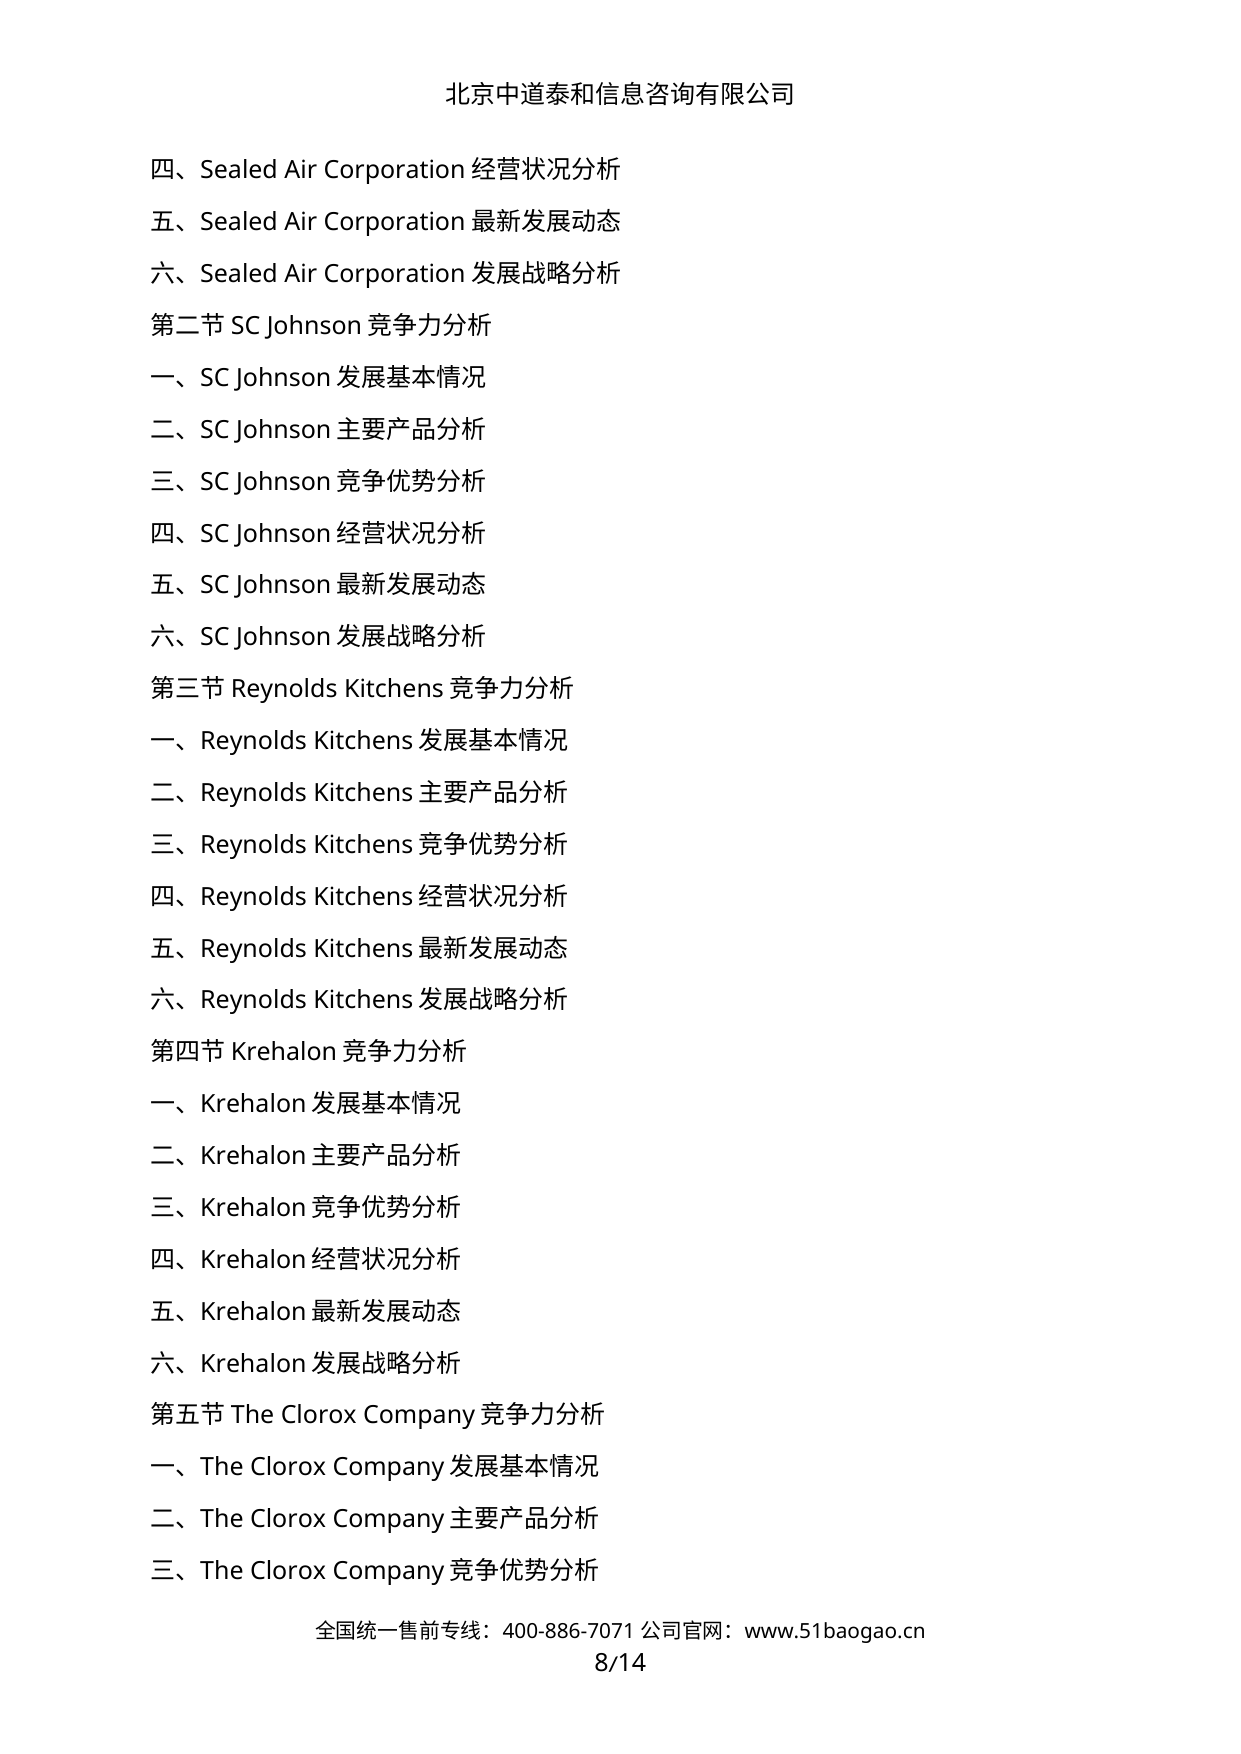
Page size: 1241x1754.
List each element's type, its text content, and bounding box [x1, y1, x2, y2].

text 六、Sealed Air Corporation发展战略分析 [150, 254, 1090, 290]
text 二、SC Johnson主要产品分析 [150, 409, 1090, 446]
text 二、Reynolds Kitchens主要产品分析 [150, 772, 1090, 809]
text 五、Krehalon最新发展动态 [150, 1291, 1090, 1327]
text 一、Reynolds Kitchens发展基本情况 [150, 721, 1090, 757]
text 四、Sealed Air Corporation经营状况分析 [150, 150, 1090, 186]
text 三、SC Johnson竞争优势分析 [150, 461, 1090, 497]
text 五、SC Johnson最新发展动态 [150, 565, 1090, 601]
text 三、Reynolds Kitchens竞争优势分析 [150, 824, 1090, 861]
text 第二节 SC Johnson竞争力分析 [150, 306, 1090, 342]
text 四、Krehalon经营状况分析 [150, 1239, 1090, 1276]
text 一、Krehalon发展基本情况 [150, 1084, 1090, 1120]
text 第五节 The Clorox Company竞争力分析 [150, 1395, 1090, 1431]
text 一、SC Johnson发展基本情况 [150, 357, 1090, 394]
text 二、The Clorox Company主要产品分析 [150, 1499, 1090, 1535]
text 三、Krehalon竞争优势分析 [150, 1187, 1090, 1224]
text 第四节 Krehalon竞争力分析 [150, 1032, 1090, 1068]
text 三、The Clorox Company竞争优势分析 [150, 1551, 1090, 1587]
text 五、Sealed Air Corporation最新发展动态 [150, 202, 1090, 238]
text 四、SC Johnson经营状况分析 [150, 513, 1090, 549]
text 二、Krehalon主要产品分析 [150, 1136, 1090, 1172]
text 四、Reynolds Kitchens经营状况分析 [150, 876, 1090, 912]
text 六、SC Johnson发展战略分析 [150, 617, 1090, 653]
text 五、Reynolds Kitchens最新发展动态 [150, 928, 1090, 964]
text 一、The Clorox Company发展基本情况 [150, 1447, 1090, 1483]
text 六、Krehalon发展战略分析 [150, 1343, 1090, 1379]
text 第三节 Reynolds Kitchens竞争力分析 [150, 669, 1090, 705]
text 六、Reynolds Kitchens发展战略分析 [150, 980, 1090, 1016]
